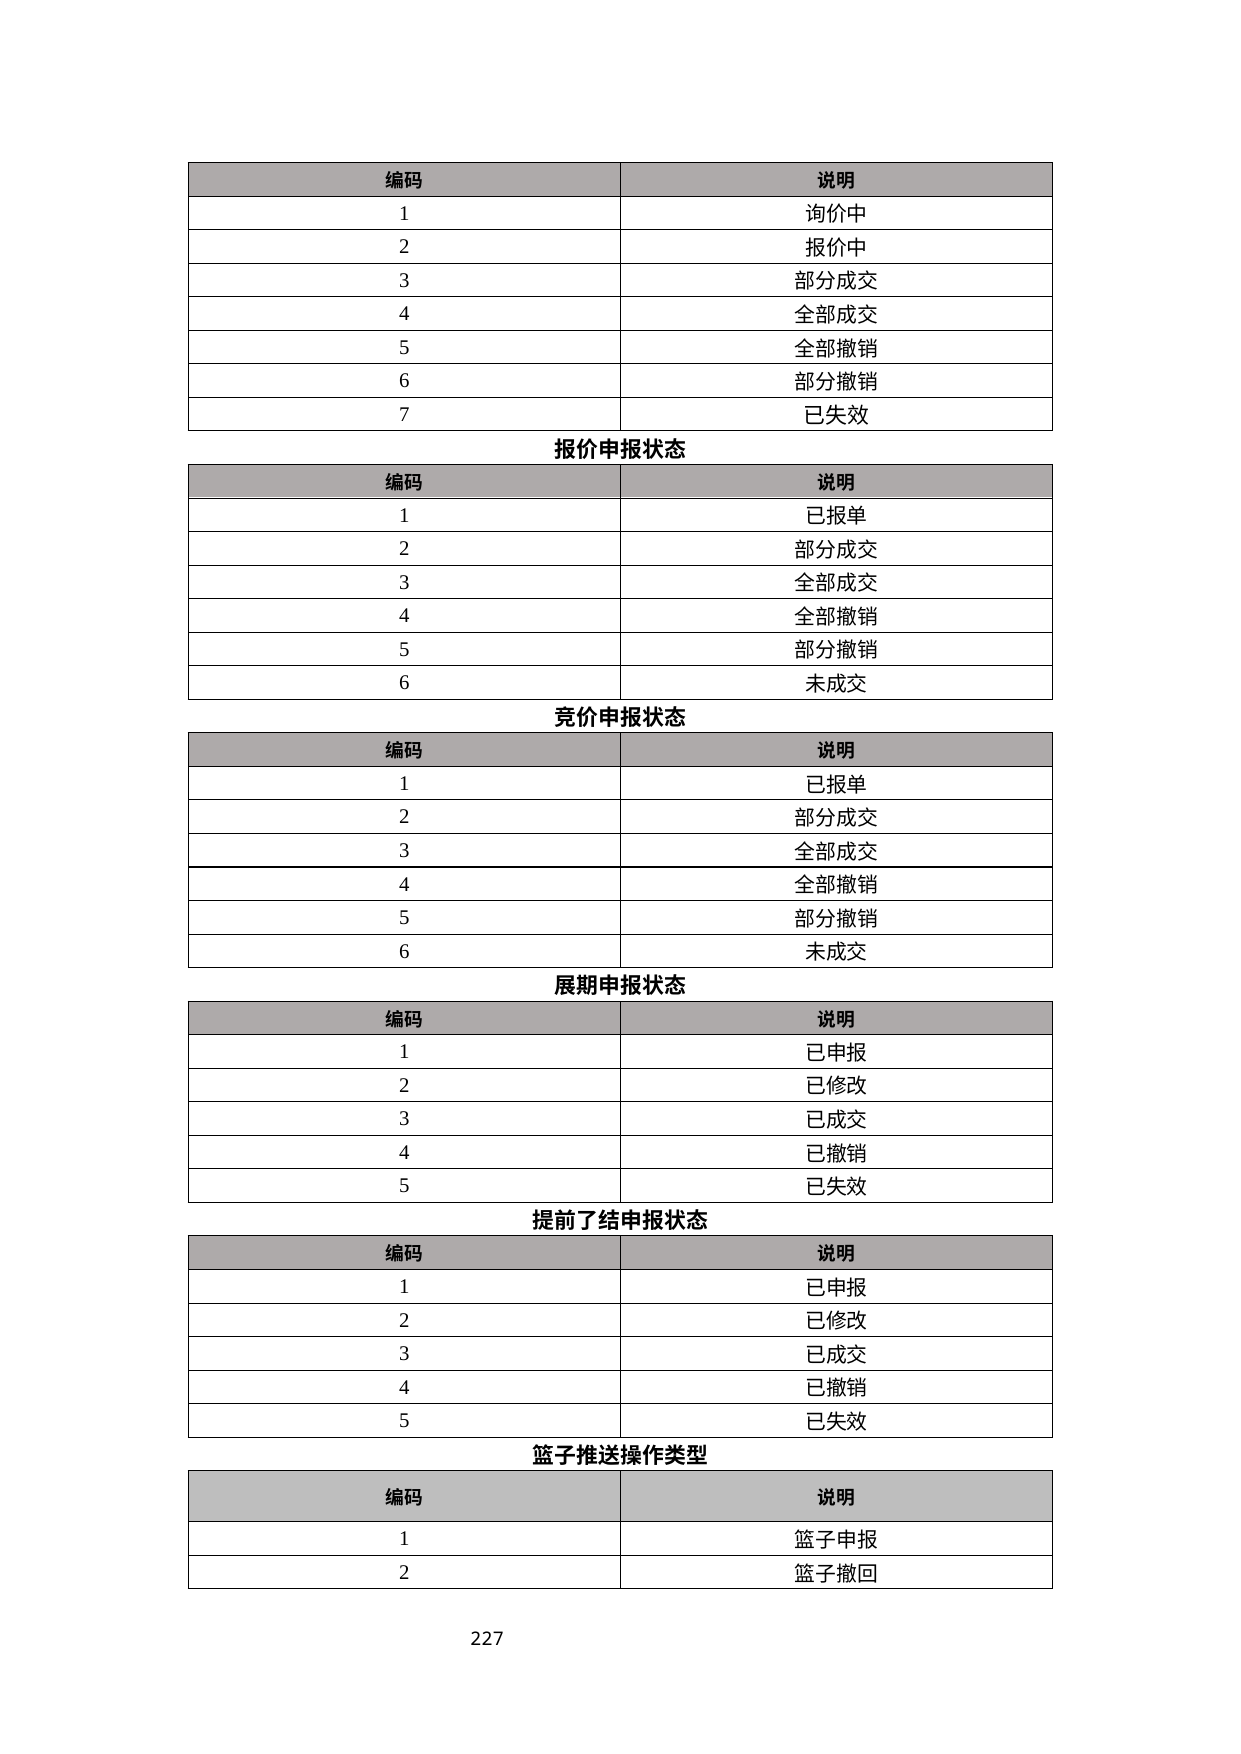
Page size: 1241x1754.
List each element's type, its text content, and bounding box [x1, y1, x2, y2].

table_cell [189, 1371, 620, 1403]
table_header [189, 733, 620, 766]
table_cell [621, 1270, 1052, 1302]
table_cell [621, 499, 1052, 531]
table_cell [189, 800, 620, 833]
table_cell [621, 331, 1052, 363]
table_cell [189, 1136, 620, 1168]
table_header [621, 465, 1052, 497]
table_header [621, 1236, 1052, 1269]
text 展期申报状态 [187, 968, 1053, 1001]
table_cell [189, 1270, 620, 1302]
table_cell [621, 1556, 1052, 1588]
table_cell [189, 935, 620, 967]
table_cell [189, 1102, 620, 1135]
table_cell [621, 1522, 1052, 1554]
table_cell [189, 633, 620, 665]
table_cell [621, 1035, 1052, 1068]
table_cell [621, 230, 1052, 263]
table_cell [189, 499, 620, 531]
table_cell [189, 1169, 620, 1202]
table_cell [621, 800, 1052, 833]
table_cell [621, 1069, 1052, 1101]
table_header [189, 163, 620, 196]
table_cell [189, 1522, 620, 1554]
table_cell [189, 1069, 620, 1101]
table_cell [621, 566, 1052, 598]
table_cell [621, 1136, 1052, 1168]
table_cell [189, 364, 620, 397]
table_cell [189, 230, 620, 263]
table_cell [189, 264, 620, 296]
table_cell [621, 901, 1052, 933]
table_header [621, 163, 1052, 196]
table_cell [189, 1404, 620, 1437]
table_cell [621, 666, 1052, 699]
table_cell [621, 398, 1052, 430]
text 报价申报状态 [187, 431, 1053, 464]
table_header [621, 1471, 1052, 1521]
text 竞价申报状态 [187, 700, 1053, 732]
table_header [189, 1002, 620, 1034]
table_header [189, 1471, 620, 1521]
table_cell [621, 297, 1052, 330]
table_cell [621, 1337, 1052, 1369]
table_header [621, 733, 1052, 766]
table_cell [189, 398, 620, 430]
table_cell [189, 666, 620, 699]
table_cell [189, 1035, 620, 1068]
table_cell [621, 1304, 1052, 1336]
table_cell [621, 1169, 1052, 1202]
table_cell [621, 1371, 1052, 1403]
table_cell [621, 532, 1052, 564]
text 篮子推送操作类型 [187, 1438, 1053, 1470]
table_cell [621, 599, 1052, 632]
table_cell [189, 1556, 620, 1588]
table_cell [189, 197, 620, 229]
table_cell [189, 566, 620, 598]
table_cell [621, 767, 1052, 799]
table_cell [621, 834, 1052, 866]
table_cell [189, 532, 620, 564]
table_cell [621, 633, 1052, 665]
text 提前了结申报状态 [187, 1203, 1053, 1235]
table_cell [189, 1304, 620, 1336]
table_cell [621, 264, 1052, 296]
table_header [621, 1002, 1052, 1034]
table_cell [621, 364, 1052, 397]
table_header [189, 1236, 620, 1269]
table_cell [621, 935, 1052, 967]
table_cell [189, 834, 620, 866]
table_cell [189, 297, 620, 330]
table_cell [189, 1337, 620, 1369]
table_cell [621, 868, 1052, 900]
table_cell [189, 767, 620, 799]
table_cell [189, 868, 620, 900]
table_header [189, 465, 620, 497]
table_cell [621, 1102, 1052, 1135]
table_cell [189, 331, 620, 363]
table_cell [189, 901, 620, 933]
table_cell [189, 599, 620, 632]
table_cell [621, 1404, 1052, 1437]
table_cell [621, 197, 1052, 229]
